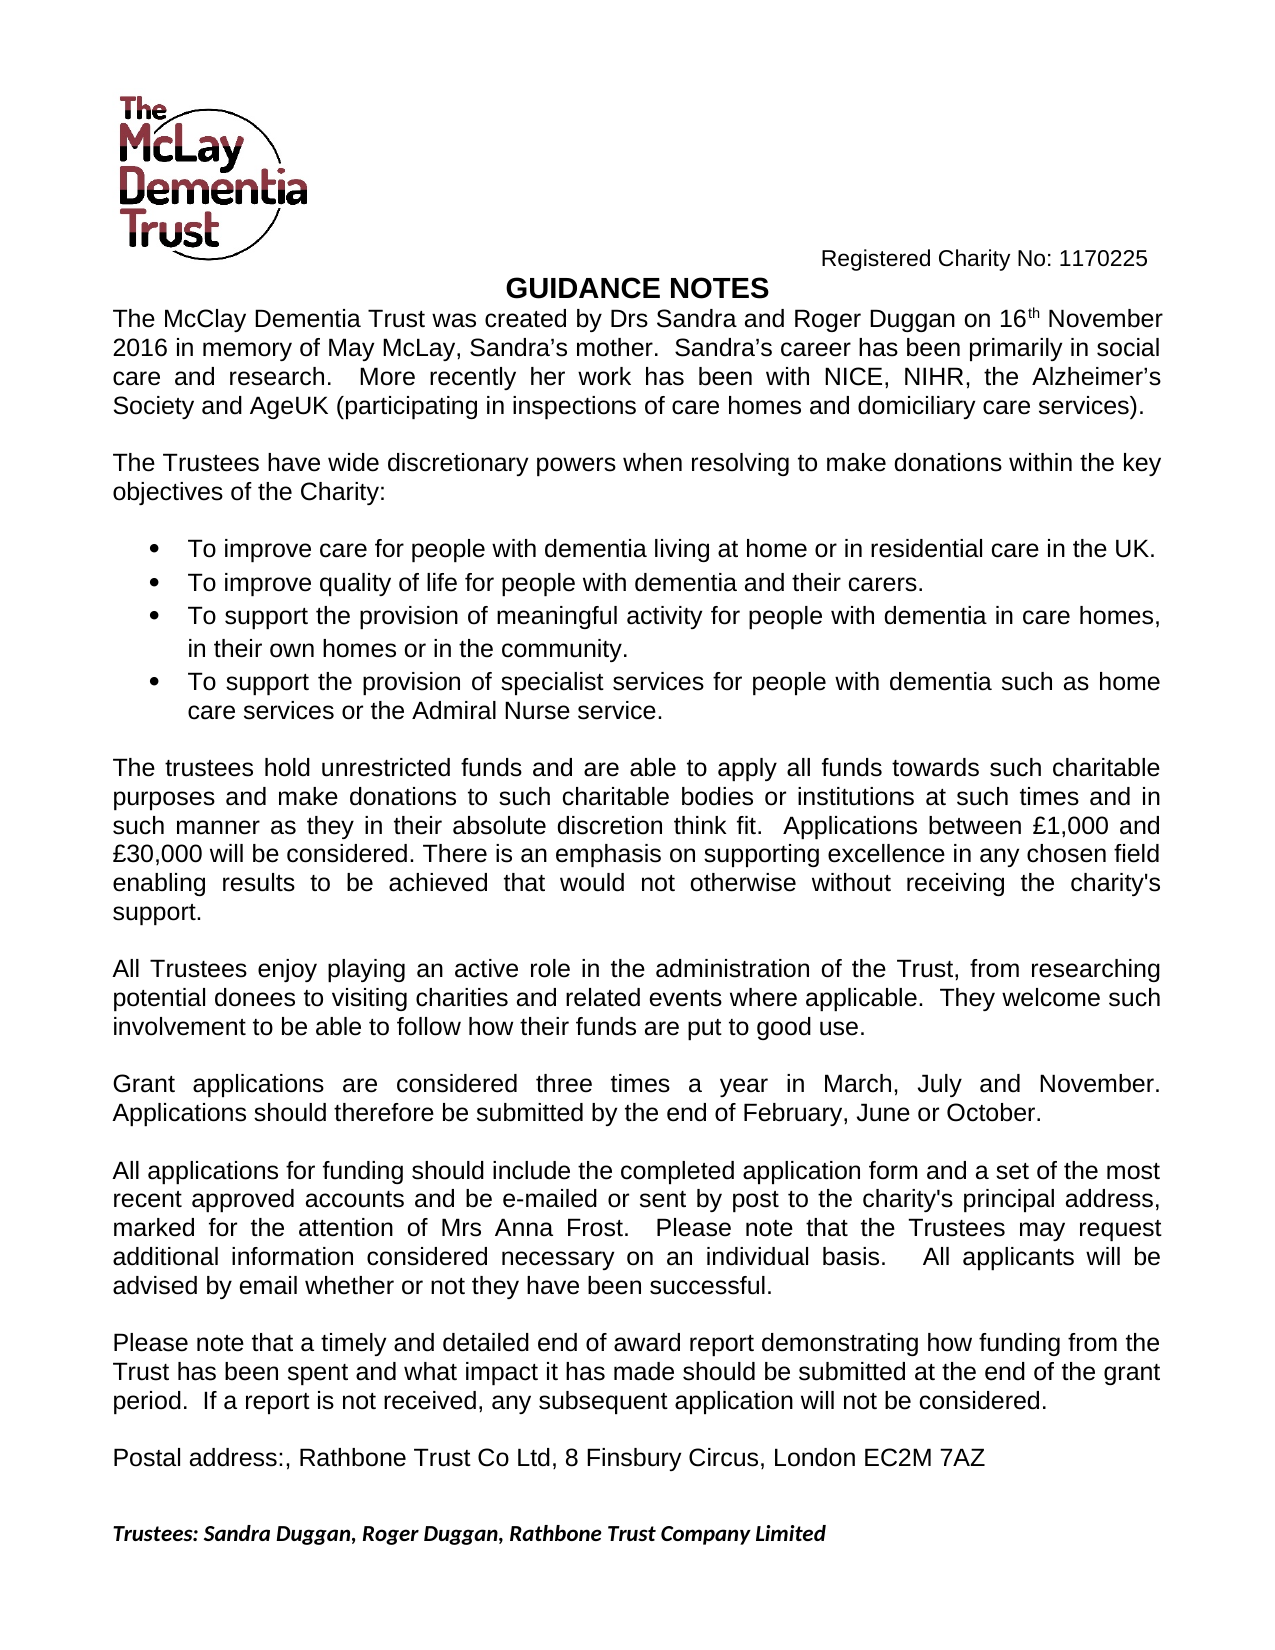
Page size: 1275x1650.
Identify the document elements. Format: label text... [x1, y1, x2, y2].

list To support the provision of specialist services for people with dementia such as home care services or the Admiral Nurse service. [150, 667, 1163, 724]
text Postal address:, Rathbone Trust Co Ltd, 8 Finsbury Circus, London EC2M 7AZ [112, 1443, 1163, 1472]
text Grant applications are considered three times a year in March, July and November. Applications should therefore be submitted by the end of February, June or October. [112, 1069, 1163, 1127]
text The Trustees have wide discretionary powers when resolving to make donations within the key objectives of the Charity: [112, 448, 1163, 506]
text GUIDANCE NOTES [112, 271, 1163, 304]
text The McClay Dementia Trust was created by Drs Sandra and Roger Duggan on 16th November 2016 in memory of May McLay, Sandra’s mother. Sandra’s career has been primarily in social care and research. More recently her work has been with NICE, NIHR, the Alzheimer’s Society and AgeUK (participating in inspections of care homes and domiciliary care services). [112, 304, 1163, 419]
text Registered Charity No: 1170225 [112, 89, 1163, 271]
text Please note that a timely and detailed end of award report demonstrating how funding from the Trust has been spent and what impact it has made should be submitted at the end of the grant period. If a report is not received, any subsequent application will not be considered. [112, 1328, 1163, 1414]
text All applications for funding should include the completed application form and a set of the most recent approved accounts and be e-mailed or sent by post to the charity's principal address, marked for the attention of Mrs Anna Frost. Please note that the Trustees may request additional information considered necessary on an individual basis. All applicants will be advised by email whether or not they have been successful. [112, 1156, 1163, 1299]
list To support the provision of meaningful activity for people with dementia in care homes, in their own homes or in the community. [150, 601, 1163, 663]
text All Trustees enjoy playing an active role in the administration of the Trust, from researching potential donees to visiting charities and related events where applicable. They welcome such involvement to be able to follow how their funds are put to good use. [112, 954, 1163, 1041]
list To improve quality of life for people with dementia and their carers. [150, 568, 1163, 596]
picture [112, 88, 311, 266]
list To improve care for people with dementia living at home or in residential care in the UK. [150, 534, 1163, 563]
text The trustees hold unrestricted funds and are able to apply all funds towards such charitable purposes and make donations to such charitable bodies or institutions at such times and in such manner as they in their absolute discretion think fit. Applications between £1,000 and £30,000 will be considered. There is an emphasis on supporting excellence in any chosen field enabling results to be achieved that would not otherwise without receiving the charity's support. [112, 753, 1163, 926]
